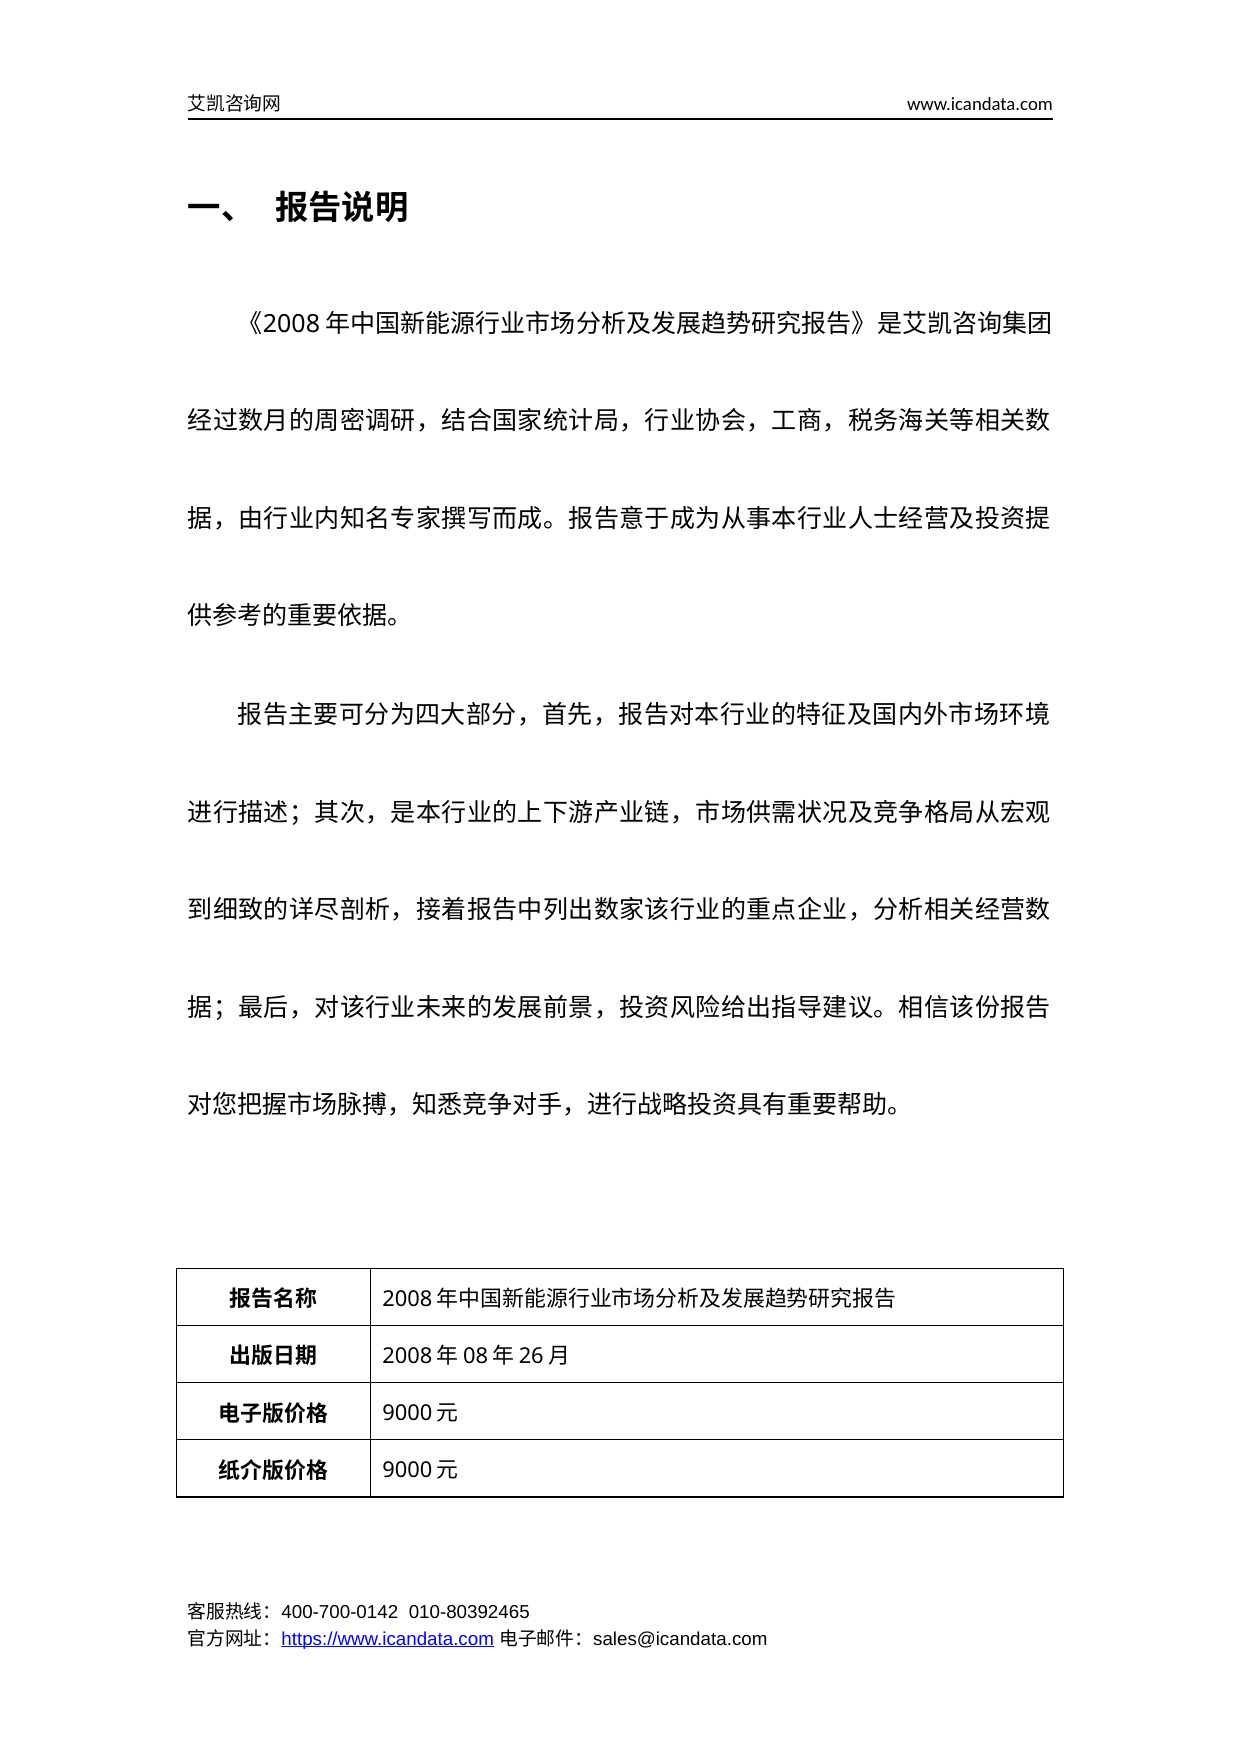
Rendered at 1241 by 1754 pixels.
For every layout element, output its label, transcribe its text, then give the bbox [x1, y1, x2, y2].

table_cell 9000元 [371, 1440, 1063, 1496]
text 《2008年中国新能源行业市场分析及发展趋势研究报告》是艾凯咨询集团经过数月的周密调研，结合国家统计局，行业协会，工商，税务海关等相关数据，由行业内知名专家撰写而成。报告意于成为从事本行业人士经营及投资提供参考的重要依据。 [187, 289, 1053, 646]
table_cell 9000元 [371, 1383, 1063, 1439]
table_cell 出版日期 [177, 1326, 370, 1382]
table_cell 2008年08年26月 [371, 1326, 1063, 1382]
table_header 报告名称 [177, 1269, 370, 1325]
subtitle 报告说明 [187, 172, 1053, 237]
text 报告主要可分为四大部分，首先，报告对本行业的特征及国内外市场环境进行描述；其次，是本行业的上下游产业链，市场供需状况及竞争格局从宏观到细致的详尽剖析，接着报告中列出数家该行业的重点企业，分析相关经营数据；最后，对该行业未来的发展前景，投资风险给出指导建议。相信该份报告对您把握市场脉搏，知悉竞争对手，进行战略投资具有重要帮助。 [187, 681, 1053, 1136]
table_header 2008年中国新能源行业市场分析及发展趋势研究报告 [371, 1269, 1063, 1325]
table_cell 电子版价格 [177, 1383, 370, 1439]
table_cell 纸介版价格 [177, 1440, 370, 1496]
